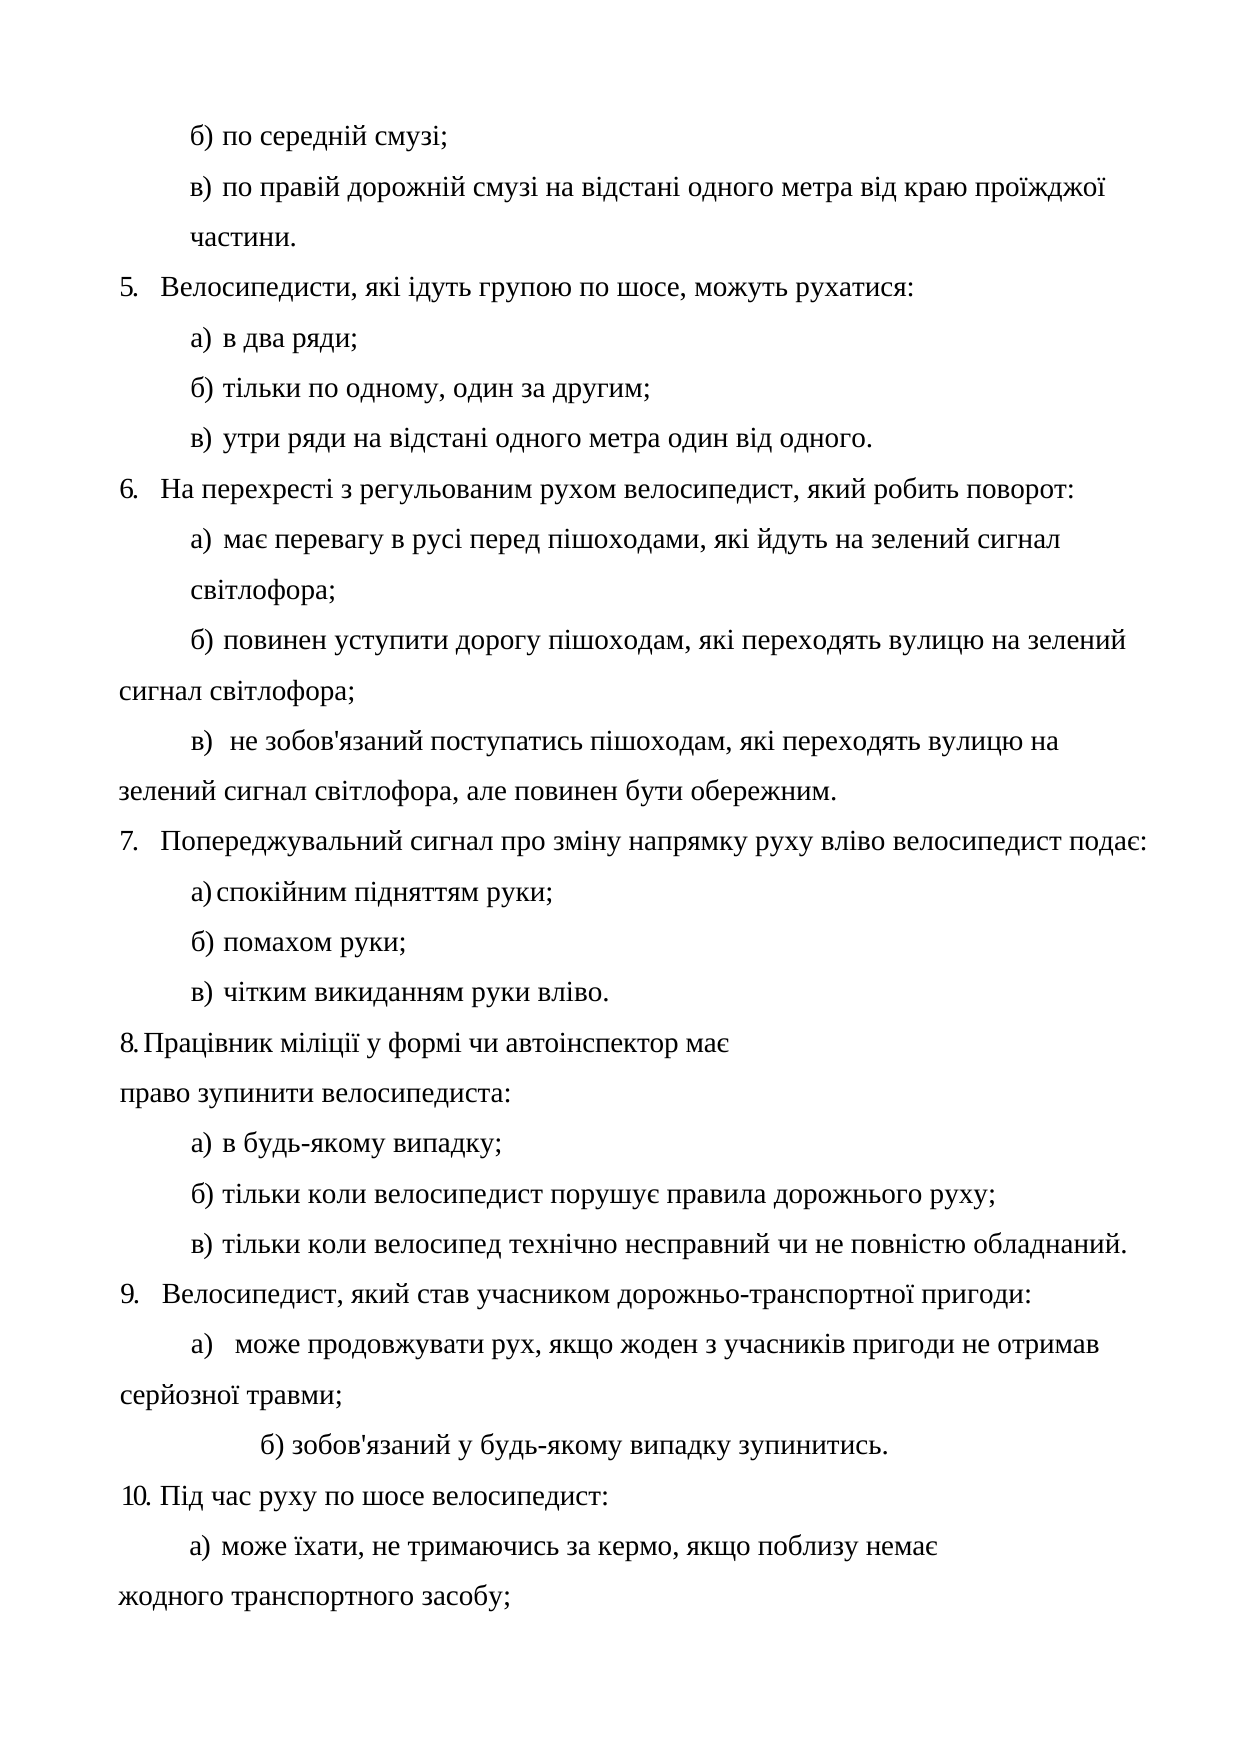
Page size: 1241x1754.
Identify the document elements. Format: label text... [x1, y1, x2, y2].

text 10. Під час руху по шосе велосипедист: [121, 1478, 1152, 1511]
text в) не зобов'язаний поступатись пішоходам, які переходять вулицю на зелений сигнал світлофора, але повинен бути обережним. [118, 723, 1106, 807]
text а) в два ряди; [190, 320, 1152, 353]
text б) повинен уступити дорогу пішоходам, які переходять вулицю на зелений сигнал світлофора; [119, 622, 1152, 706]
text 9. Велосипедист, який став учасником дорожньо-транспортної пригоди: [120, 1276, 1152, 1310]
text 8. Працівник міліції у формі чи автоінспектор має право зупинити велосипедиста: [119, 1025, 784, 1109]
text а) може їхати, не тримаючись за кермо, якщо поблизу немає жодного транспортного засобу; [118, 1528, 1014, 1612]
text в) по правій дорожній смузі на відстані одного метра від краю проїжджої частини. [189, 169, 1152, 253]
text в) тільки коли велосипед технічно несправний чи не повністю обладнаний. [191, 1226, 1152, 1259]
text а) може продовжувати рух, якщо жоден з учасників пригоди не отримав серйозної травми; [119, 1327, 1152, 1411]
text 6. На перехресті з регульованим рухом велосипедист, який робить поворот: [119, 471, 1152, 505]
text а) спокійним підняттям руки; [191, 874, 1152, 907]
text б) помахом руки; [191, 924, 1152, 958]
text а) в будь-якому випадку; [191, 1125, 1152, 1159]
text б) зобов'язаний у будь-якому випадку зупинитись. [189, 1427, 1152, 1461]
text б) тільки коли велосипедист порушує правила дорожнього руху; [191, 1176, 1152, 1209]
text б) тільки по одному, один за другим; [190, 370, 1152, 404]
text 7. Попереджувальний сигнал про зміну напрямку руху вліво велосипедист подає: [119, 823, 1152, 857]
text в) утри ряди на відстані одного метра один від одного. [190, 421, 1152, 454]
text 5. Велосипедисти, які ідуть групою по шосе, можуть рухатися: [119, 269, 1152, 303]
text а) має перевагу в русі перед пішоходами, які йдуть на зелений сигнал світлофора; [190, 522, 1152, 606]
text в) чітким викиданням руки вліво. [191, 974, 1152, 1008]
text б) по середній смузі; [189, 118, 1152, 152]
